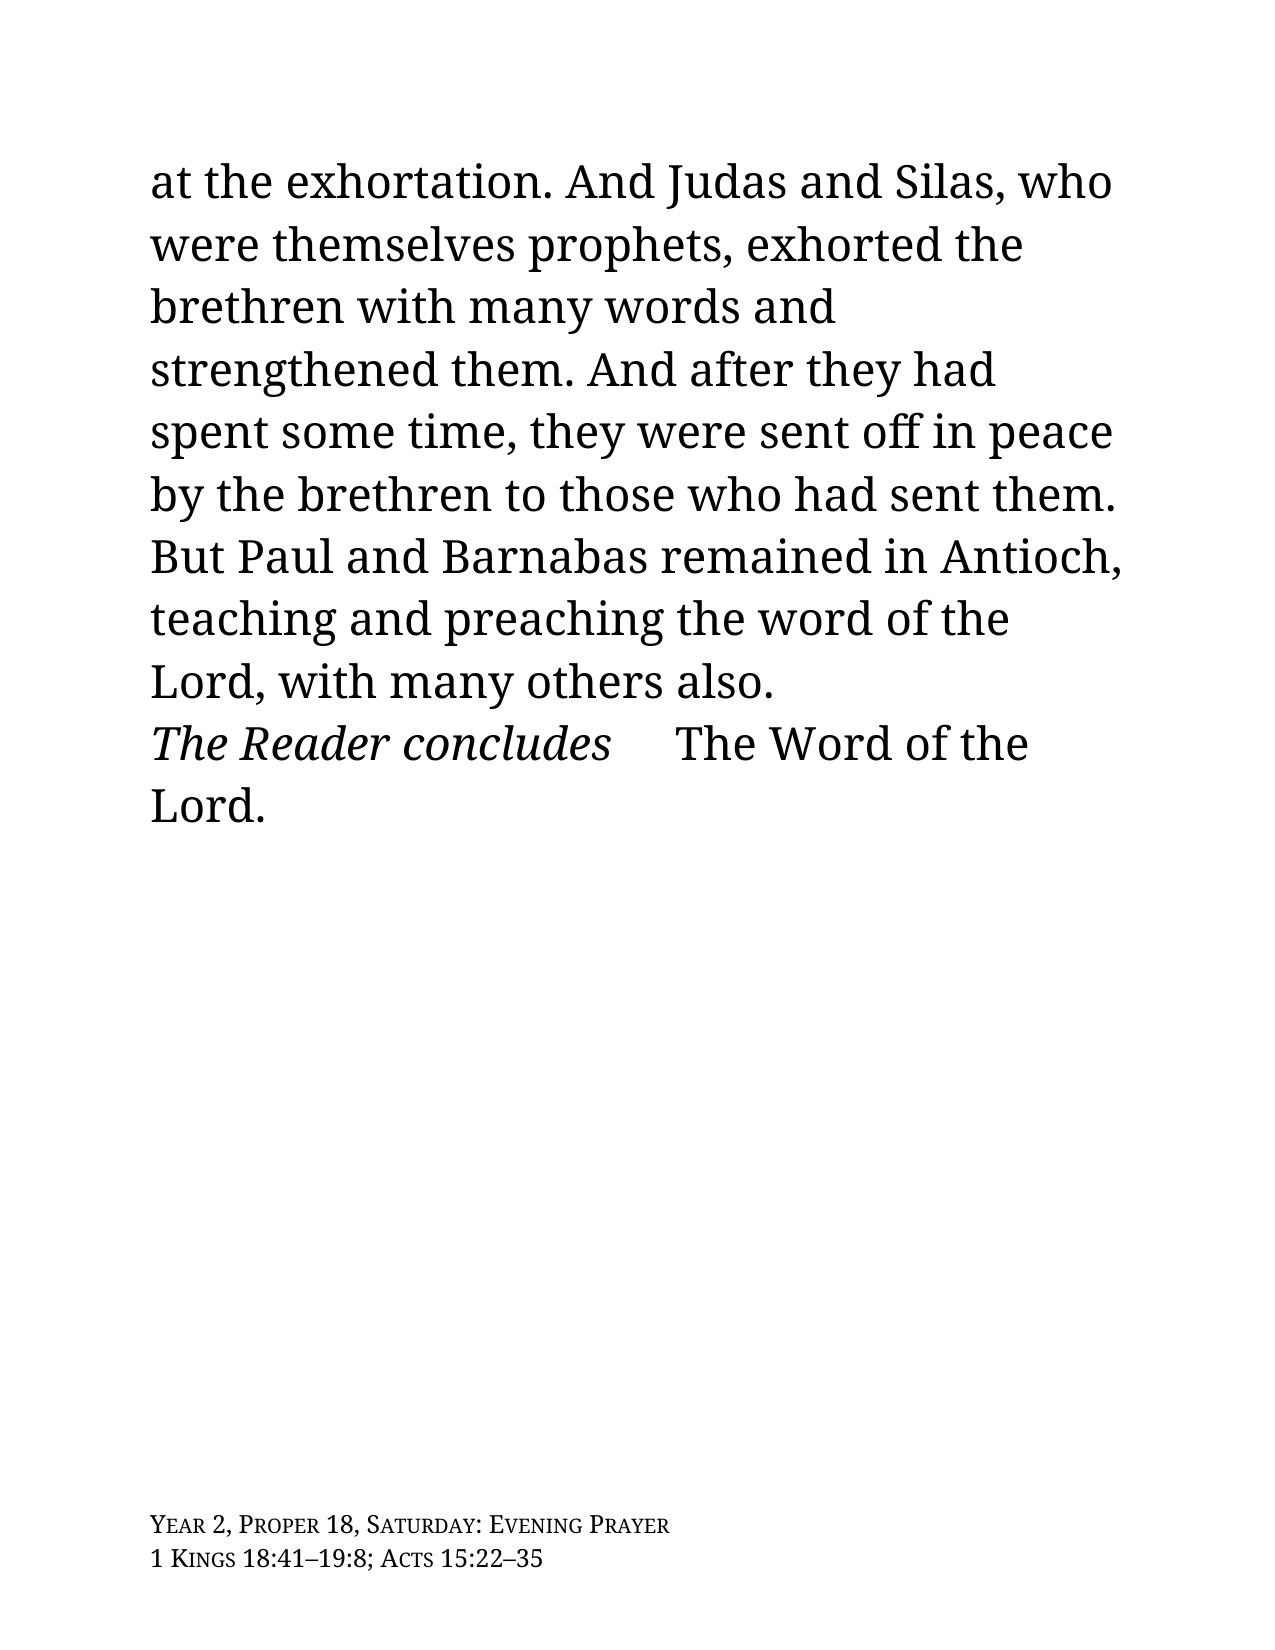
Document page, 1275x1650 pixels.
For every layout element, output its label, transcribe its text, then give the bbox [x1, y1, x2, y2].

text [150, 150, 1125, 712]
text The Reader concludes The Word of the Lord. [150, 712, 1125, 836]
